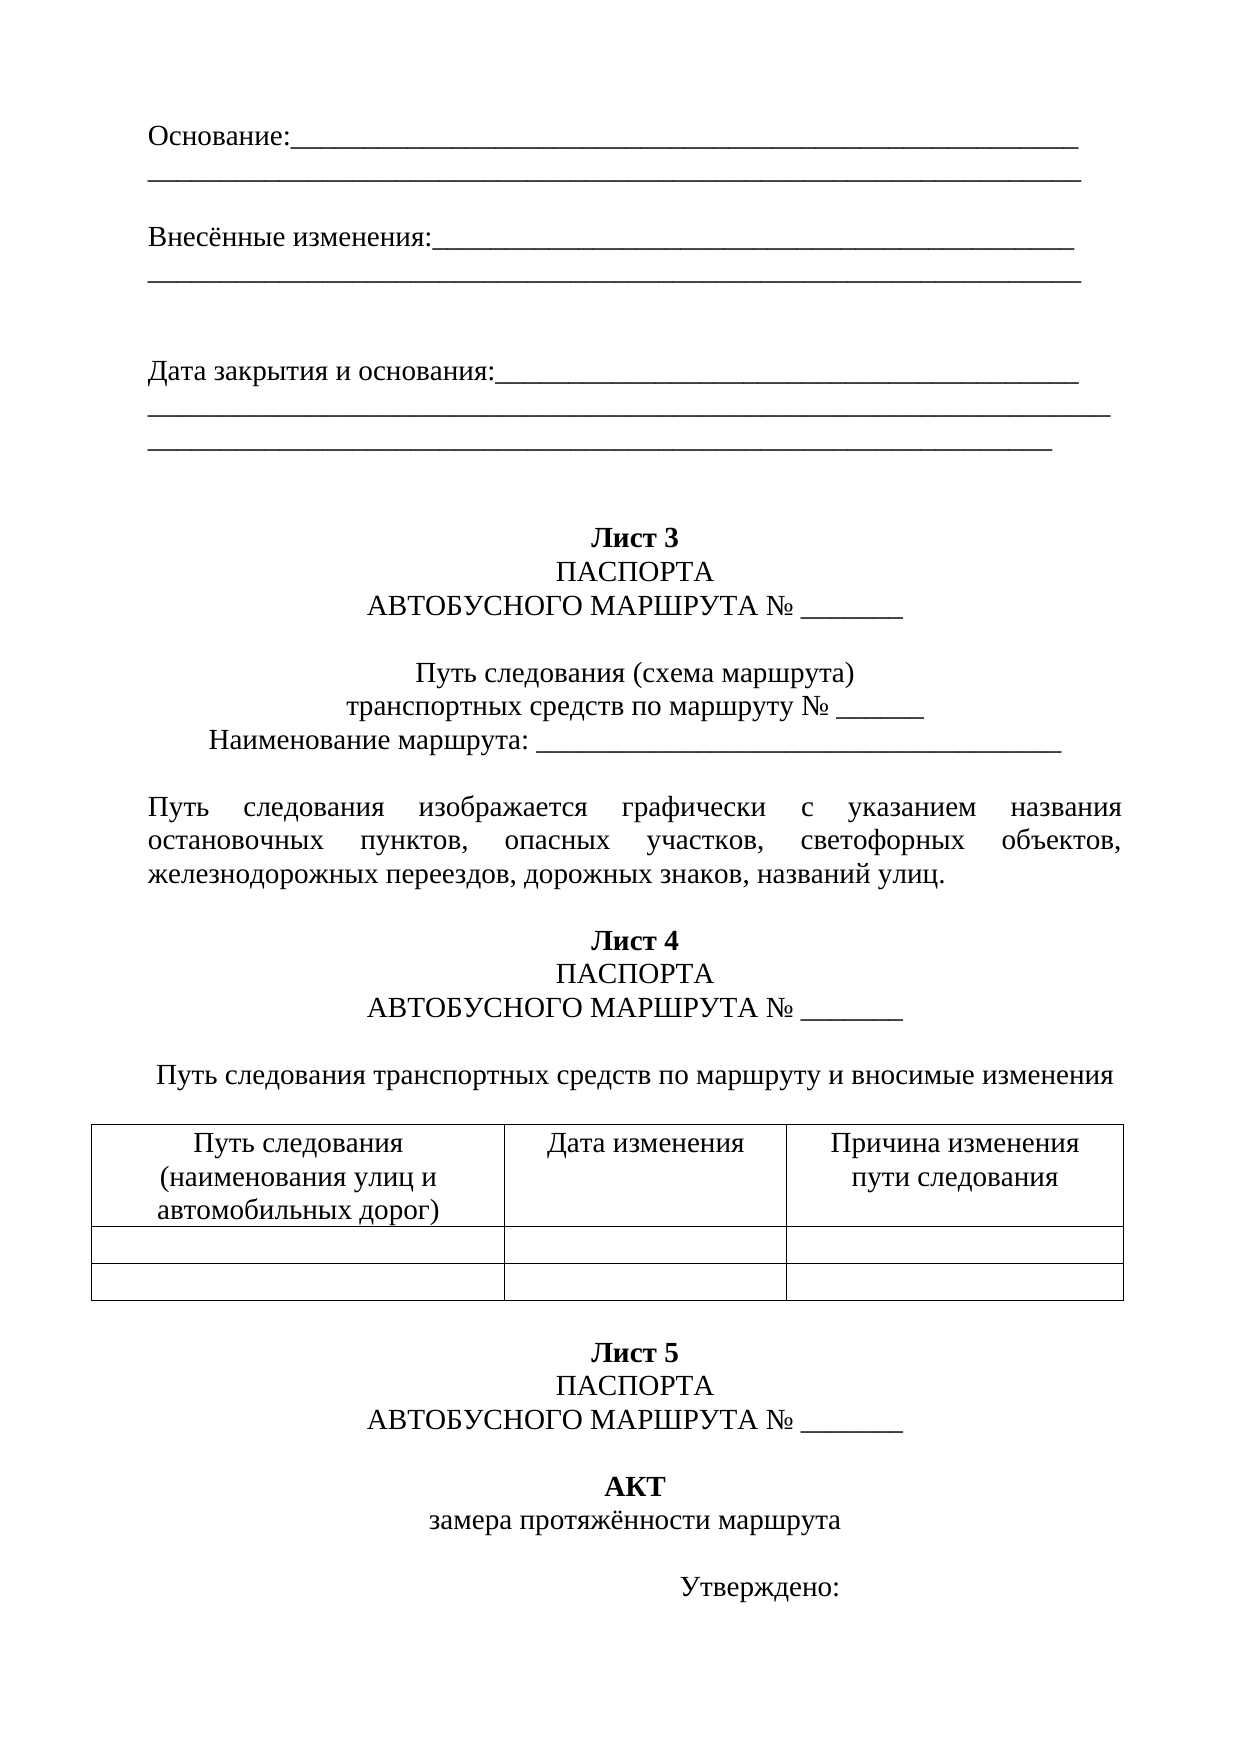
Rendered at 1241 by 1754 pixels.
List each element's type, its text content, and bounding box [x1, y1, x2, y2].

text ПАСПОРТА [148, 1368, 1122, 1402]
text транспортных средств по маршруту № ______ [148, 688, 1122, 722]
text АВТОБУСНОГО МАРШРУТА № _______ [148, 990, 1122, 1024]
text Утверждено: [679, 1569, 1122, 1603]
text Лист 4 [148, 923, 1122, 957]
text ________________________________________________________________ [148, 152, 1122, 185]
text ПАСПОРТА [148, 957, 1122, 990]
text Путь следования транспортных средств по маршруту и вносимые изменения [148, 1057, 1122, 1091]
text АКТ [148, 1469, 1122, 1502]
text АВТОБУСНОГО МАРШРУТА № _______ [148, 588, 1122, 621]
text Лист 5 [148, 1335, 1122, 1368]
table_cell [505, 1227, 786, 1263]
table_header Дата изменения [505, 1125, 786, 1226]
text замера протяжённости маршрута [148, 1502, 1122, 1536]
text Дата закрытия и основания:________________________________________ [148, 353, 1122, 386]
text ПАСПОРТА [148, 554, 1122, 588]
text АВТОБУСНОГО МАРШРУТА № _______ [148, 1402, 1122, 1435]
table_cell [787, 1264, 1123, 1300]
text Путь следования изображается графически с указанием названия остановочных пунктов, опасных участков, светофорных объектов, железнодорожных переездов, дорожных знаков, названий улиц. [148, 789, 1122, 889]
text Наименование маршрута: ____________________________________ [148, 722, 1122, 755]
text Внесённые изменения:____________________________________________ [148, 219, 1122, 252]
table_header Путь следования (наименования улиц и автомобильных дорог) [92, 1125, 504, 1226]
table_cell [92, 1227, 504, 1263]
table_cell [92, 1264, 504, 1300]
table_cell [787, 1227, 1123, 1263]
text Путь следования (схема маршрута) [148, 655, 1122, 688]
text Основание:______________________________________________________ [148, 118, 1122, 152]
text Лист 3 [148, 521, 1122, 554]
table_cell [505, 1264, 786, 1300]
table_header Причина изменения пути следования [787, 1125, 1123, 1226]
text ________________________________________________________________ [148, 252, 1122, 286]
text ________________________________________________________________________________________________________________________________ [148, 386, 1122, 453]
